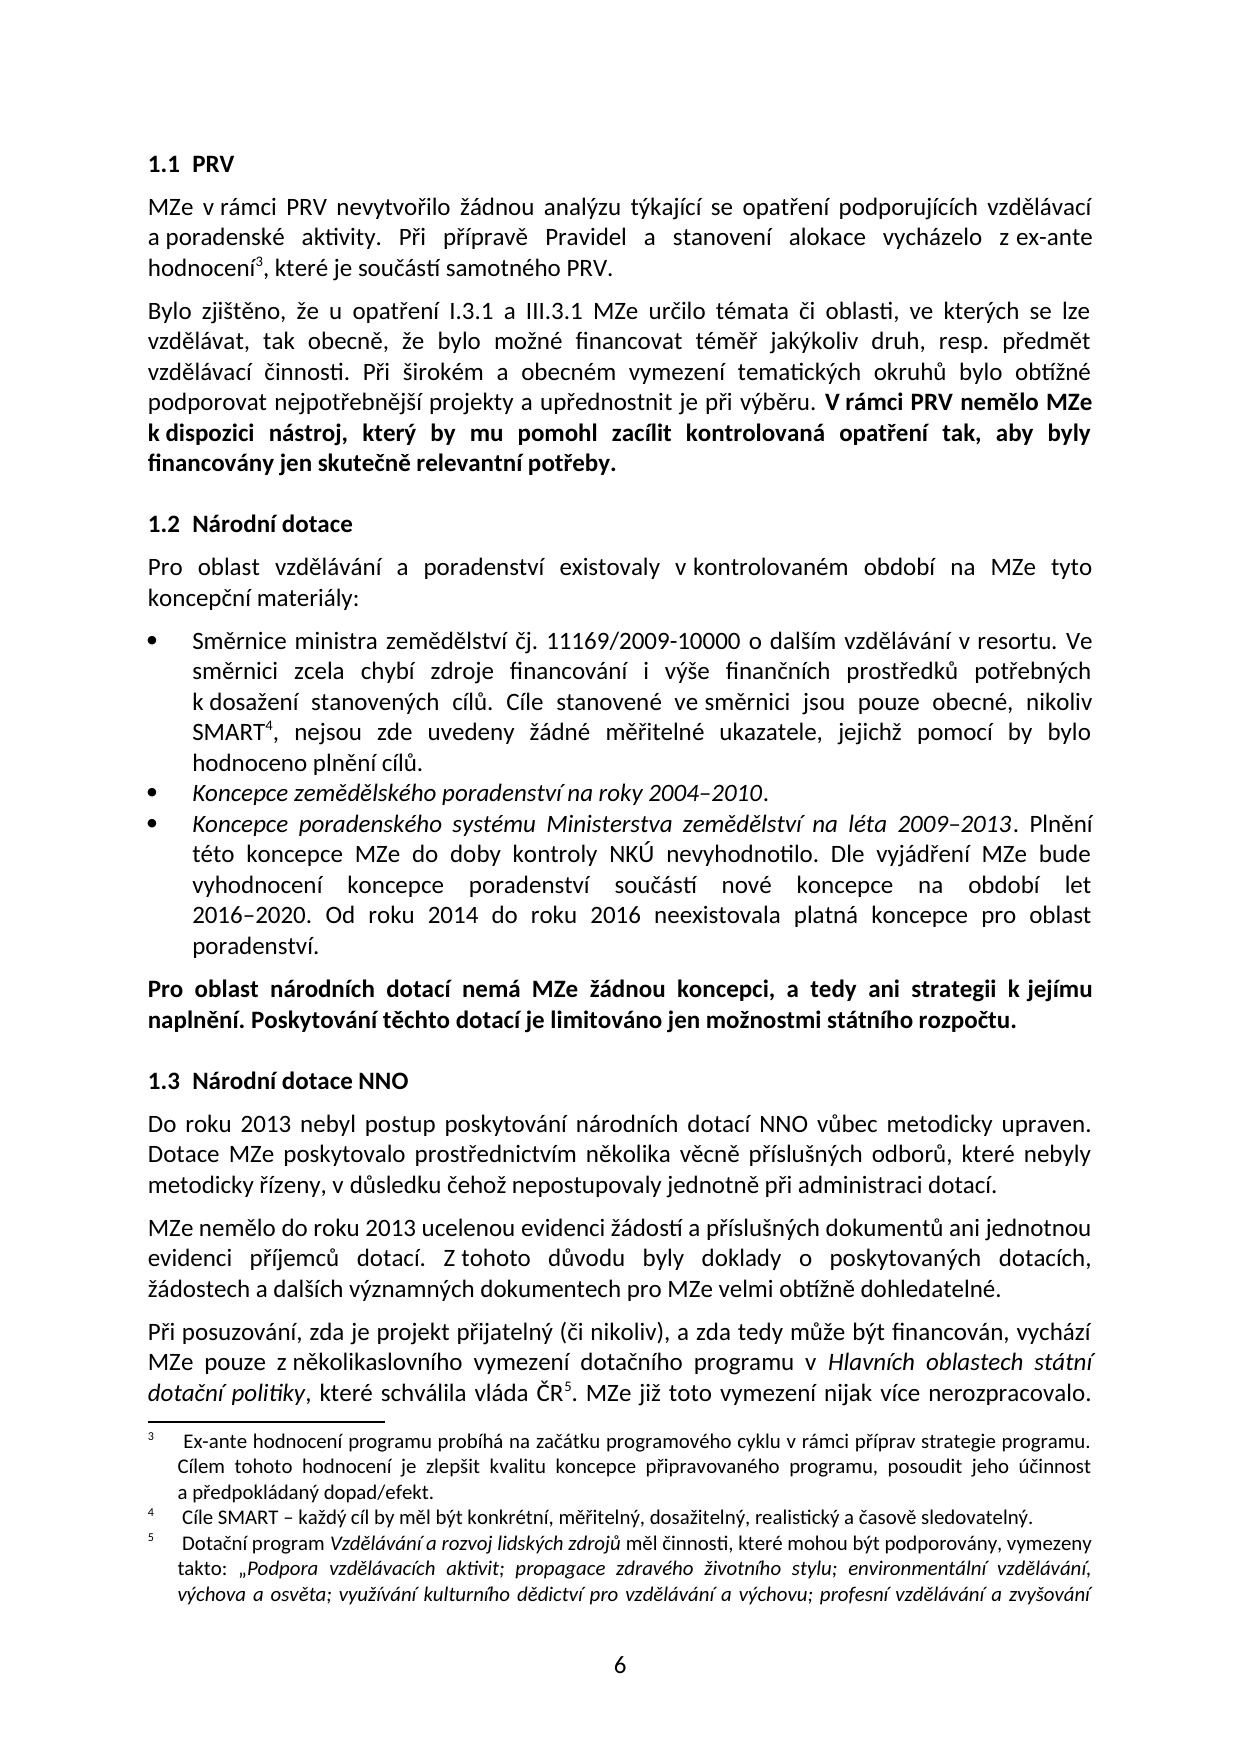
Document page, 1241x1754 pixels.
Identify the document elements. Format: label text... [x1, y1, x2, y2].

subtitle Národní dotace NNO [148, 1065, 1092, 1095]
subtitle Národní dotace [148, 508, 1092, 539]
subtitle MZe v rámci PRV nevytvořilo žádnou analýzu týkající se opatření podporujících vzdělávací a poradenské aktivity. Při přípravě Pravidel a stanovení alokace vycházelo z ex-ante hodnocení, které je součástí samotného PRV. [148, 191, 1092, 282]
list Koncepce poradenského systému Ministerstva zemědělství na léta 2009–2013. Plnění této koncepce MZe do doby kontroly NKÚ nevyhodnotilo. Dle vyjádření MZe bude vyhodnocení koncepce poradenství součástí nové koncepce na období let 2016–2020. Od roku 2014 do roku 2016 neexistovala platná koncepce pro oblast poradenství. [148, 808, 1092, 961]
list Koncepce zemědělského poradenství na roky 2004–2010. [148, 778, 1092, 808]
text Pro oblast vzdělávání a poradenství existovaly v kontrolovaném období na MZe tyto koncepční materiály: [148, 551, 1092, 612]
text Pro oblast národních dotací nemá MZe žádnou koncepci, a tedy ani strategii k jejímu naplnění. Poskytování těchto dotací je limitováno jen možnostmi státního rozpočtu. [148, 973, 1092, 1034]
text MZe nemělo do roku 2013 ucelenou evidenci žádostí a příslušných dokumentů ani jednotnou evidenci příjemců dotací. Z tohoto důvodu byly doklady o poskytovaných dotacích, žádostech a dalších významných dokumentech pro MZe velmi obtížně dohledatelné. [148, 1212, 1092, 1303]
subtitle PRV [148, 148, 1092, 178]
text Bylo zjištěno, že u opatření I.3.1 a III.3.1 MZe určilo témata či oblasti, ve kterých se lze vzdělávat, tak obecně, že bylo možné financovat téměř jakýkoliv druh, resp. předmět vzdělávací činnosti. Při širokém a obecném vymezení tematických okruhů bylo obtížné podporovat nejpotřebnější projekty a upřednostnit je při výběru. V rámci PRV nemělo MZe k dispozici nástroj, který by mu pomohl zacílit kontrolovaná opatření tak, aby byly financovány jen skutečně relevantní potřeby. [148, 295, 1092, 478]
text Do roku 2013 nebyl postup poskytování národních dotací NNO vůbec metodicky upraven. Dotace MZe poskytovalo prostřednictvím několika věcně příslušných odborů, které nebyly metodicky řízeny, v důsledku čehož nepostupovaly jednotně při administraci dotací. [148, 1108, 1092, 1199]
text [148, 1316, 1092, 1407]
list Směrnice ministra zemědělství čj. 11169/2009-10000 o dalším vzdělávání v resortu. Ve směrnici zcela chybí zdroje financování i výše finančních prostředků potřebných k dosažení stanovených cílů. Cíle stanovené ve směrnici jsou pouze obecné, nikoliv SMART, nejsou zde uvedeny žádné měřitelné ukazatele, jejichž pomocí by bylo hodnoceno plnění cílů. [148, 625, 1092, 778]
